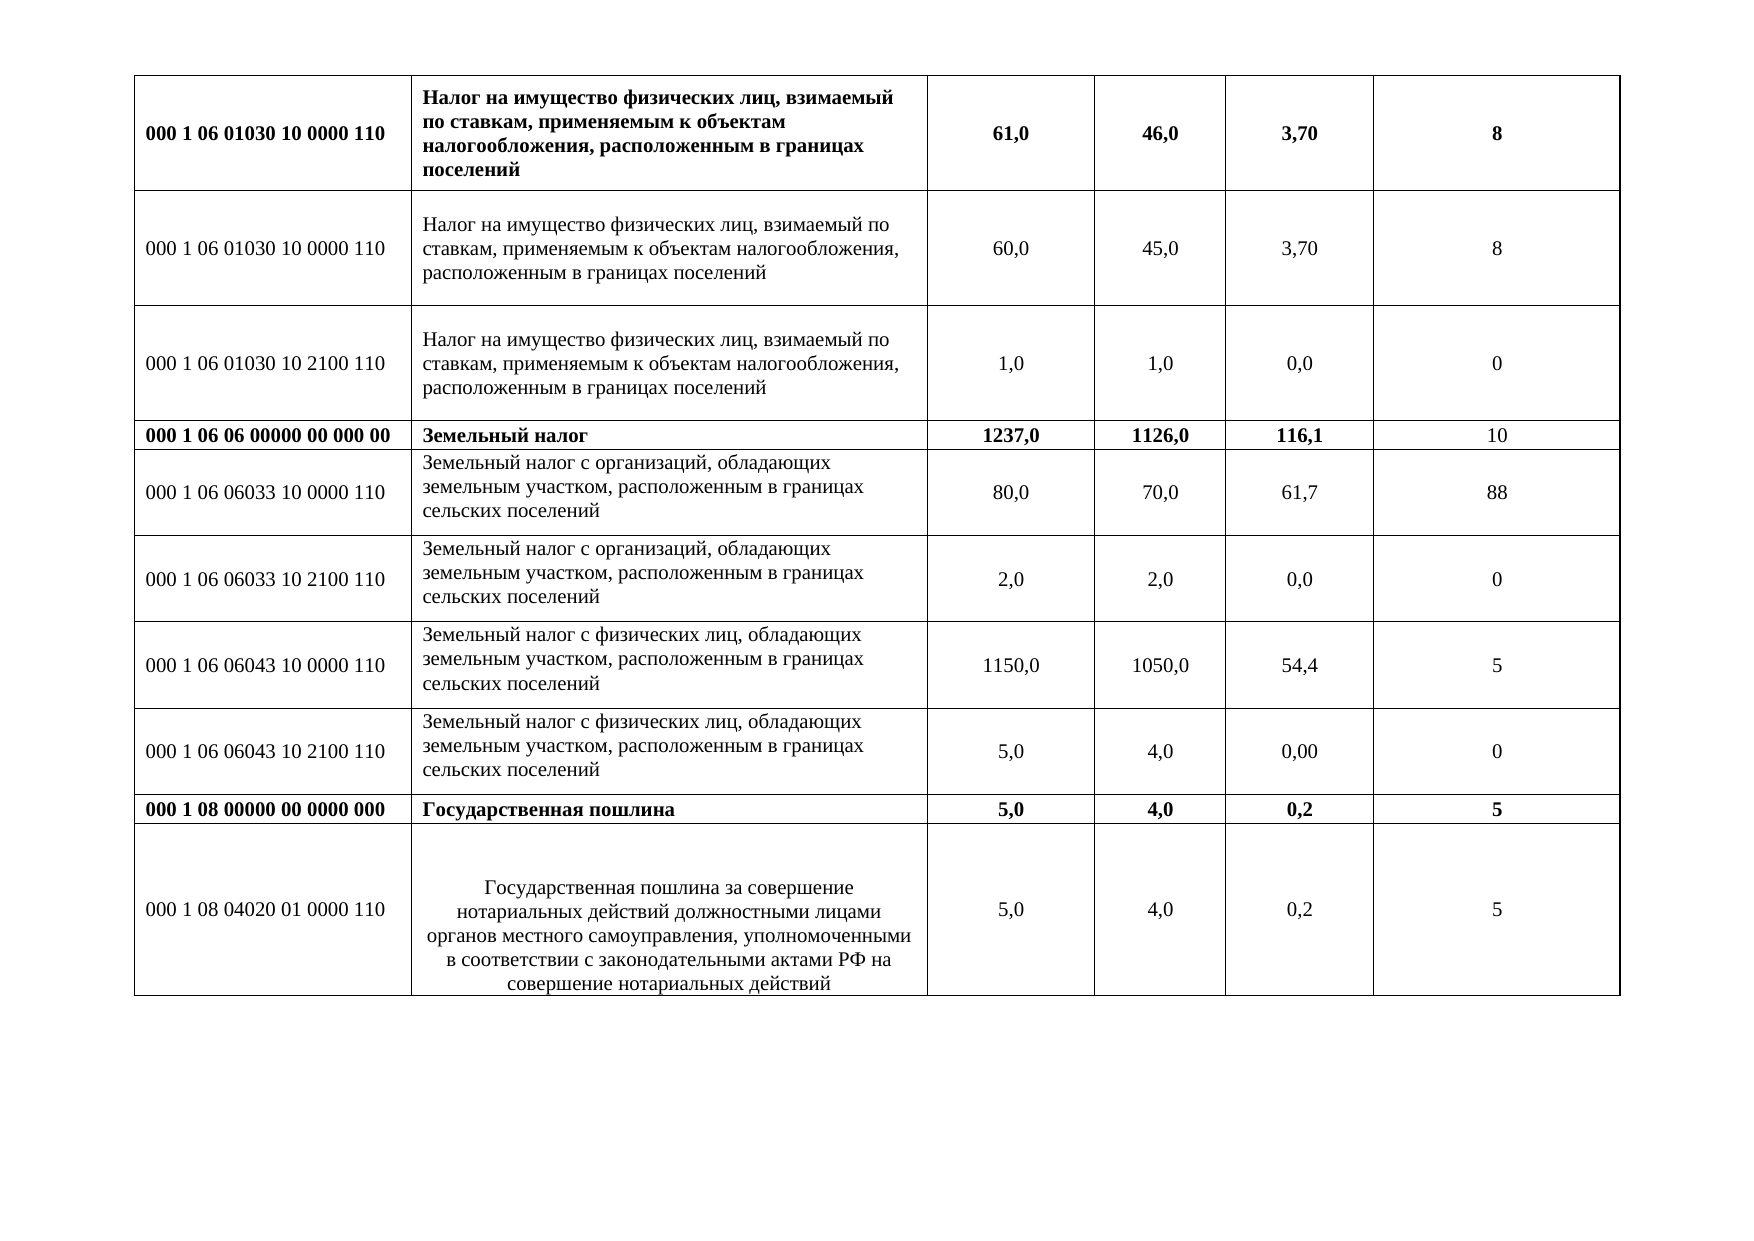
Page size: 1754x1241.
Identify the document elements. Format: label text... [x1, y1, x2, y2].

table_cell 45,0 [1095, 191, 1225, 305]
table_cell 5 [1374, 824, 1619, 995]
table_cell Земельный налог с физических лиц, обладающих земельным участком, расположенным в границах сельских поселений [412, 709, 927, 794]
table_cell 54,4 [1226, 622, 1373, 707]
table_cell 3,70 [1226, 76, 1373, 190]
table_cell 5,0 [928, 709, 1094, 794]
table_cell 3,70 [1226, 191, 1373, 305]
table_cell 0,0 [1226, 536, 1373, 621]
table_cell 2,0 [928, 536, 1094, 621]
table_cell 0 [1374, 536, 1619, 621]
table_cell 0 [1374, 709, 1619, 794]
table_cell 10 [1374, 421, 1619, 449]
table_cell 116,1 [1226, 421, 1373, 449]
table_cell 1237,0 [928, 421, 1094, 449]
table_cell 5 [1374, 795, 1619, 822]
table_cell 0,00 [1226, 709, 1373, 794]
table_cell 88 [1374, 450, 1619, 535]
table_cell 8 [1374, 191, 1619, 305]
table_cell 4,0 [1095, 824, 1225, 995]
table_cell 5 [1374, 622, 1619, 707]
table_cell 80,0 [928, 450, 1094, 535]
table_cell 000 1 06 06033 10 0000 110 [135, 450, 411, 535]
table_cell 1,0 [1095, 306, 1225, 420]
table_cell 8 [1374, 76, 1619, 190]
table_cell Земельный налог [412, 421, 927, 449]
table_cell Земельный налог с организаций, обладающих земельным участком, расположенным в границах сельских поселений [412, 536, 927, 621]
table_cell Государственная пошлина за совершение нотариальных действий должностными лицами органов местного самоуправления, уполномоченными в соответствии с законодательными актами РФ на совершение нотариальных действий [412, 824, 927, 995]
table_cell 1150,0 [928, 622, 1094, 707]
table_cell 1,0 [928, 306, 1094, 420]
table_cell 000 1 06 01030 10 0000 110 [135, 76, 411, 190]
table_cell Налог на имущество физических лиц, взимаемый по ставкам, применяемым к объектам налогообложения, расположенным в границах поселений [412, 191, 927, 305]
table_cell Налог на имущество физических лиц, взимаемый по ставкам, применяемым к объектам налогообложения, расположенным в границах поселений [412, 306, 927, 420]
table_cell 60,0 [928, 191, 1094, 305]
table_cell 000 1 06 06043 10 0000 110 [135, 622, 411, 707]
table_cell 000 1 08 00000 00 0000 000 [135, 795, 411, 822]
table_cell 000 1 06 06043 10 2100 110 [135, 709, 411, 794]
table_cell 0,0 [1226, 306, 1373, 420]
table_cell 000 1 06 01030 10 2100 110 [135, 306, 411, 420]
table_cell 61,7 [1226, 450, 1373, 535]
table_cell 000 1 08 04020 01 0000 110 [135, 824, 411, 995]
table_cell 4,0 [1095, 795, 1225, 822]
table_cell 4,0 [1095, 709, 1225, 794]
table_cell Государственная пошлина [412, 795, 927, 822]
table_cell 1126,0 [1095, 421, 1225, 449]
table_cell 5,0 [928, 795, 1094, 822]
table_cell Налог на имущество физических лиц, взимаемый по ставкам, применяемым к объектам налогообложения, расположенным в границах поселений [412, 76, 927, 190]
table_cell 46,0 [1095, 76, 1225, 190]
table_cell Земельный налог с физических лиц, обладающих земельным участком, расположенным в границах сельских поселений [412, 622, 927, 707]
table_cell 2,0 [1095, 536, 1225, 621]
table_cell 000 1 06 06 00000 00 000 00 [135, 421, 411, 449]
table_cell 0,2 [1226, 795, 1373, 822]
table_cell 000 1 06 06033 10 2100 110 [135, 536, 411, 621]
table_cell 5,0 [928, 824, 1094, 995]
table_cell Земельный налог с организаций, обладающих земельным участком, расположенным в границах сельских поселений [412, 450, 927, 535]
table_cell 0 [1374, 306, 1619, 420]
table_cell 1050,0 [1095, 622, 1225, 707]
table_cell 000 1 06 01030 10 0000 110 [135, 191, 411, 305]
table_cell 0,2 [1226, 824, 1373, 995]
table_cell 61,0 [928, 76, 1094, 190]
table_cell 70,0 [1095, 450, 1225, 535]
